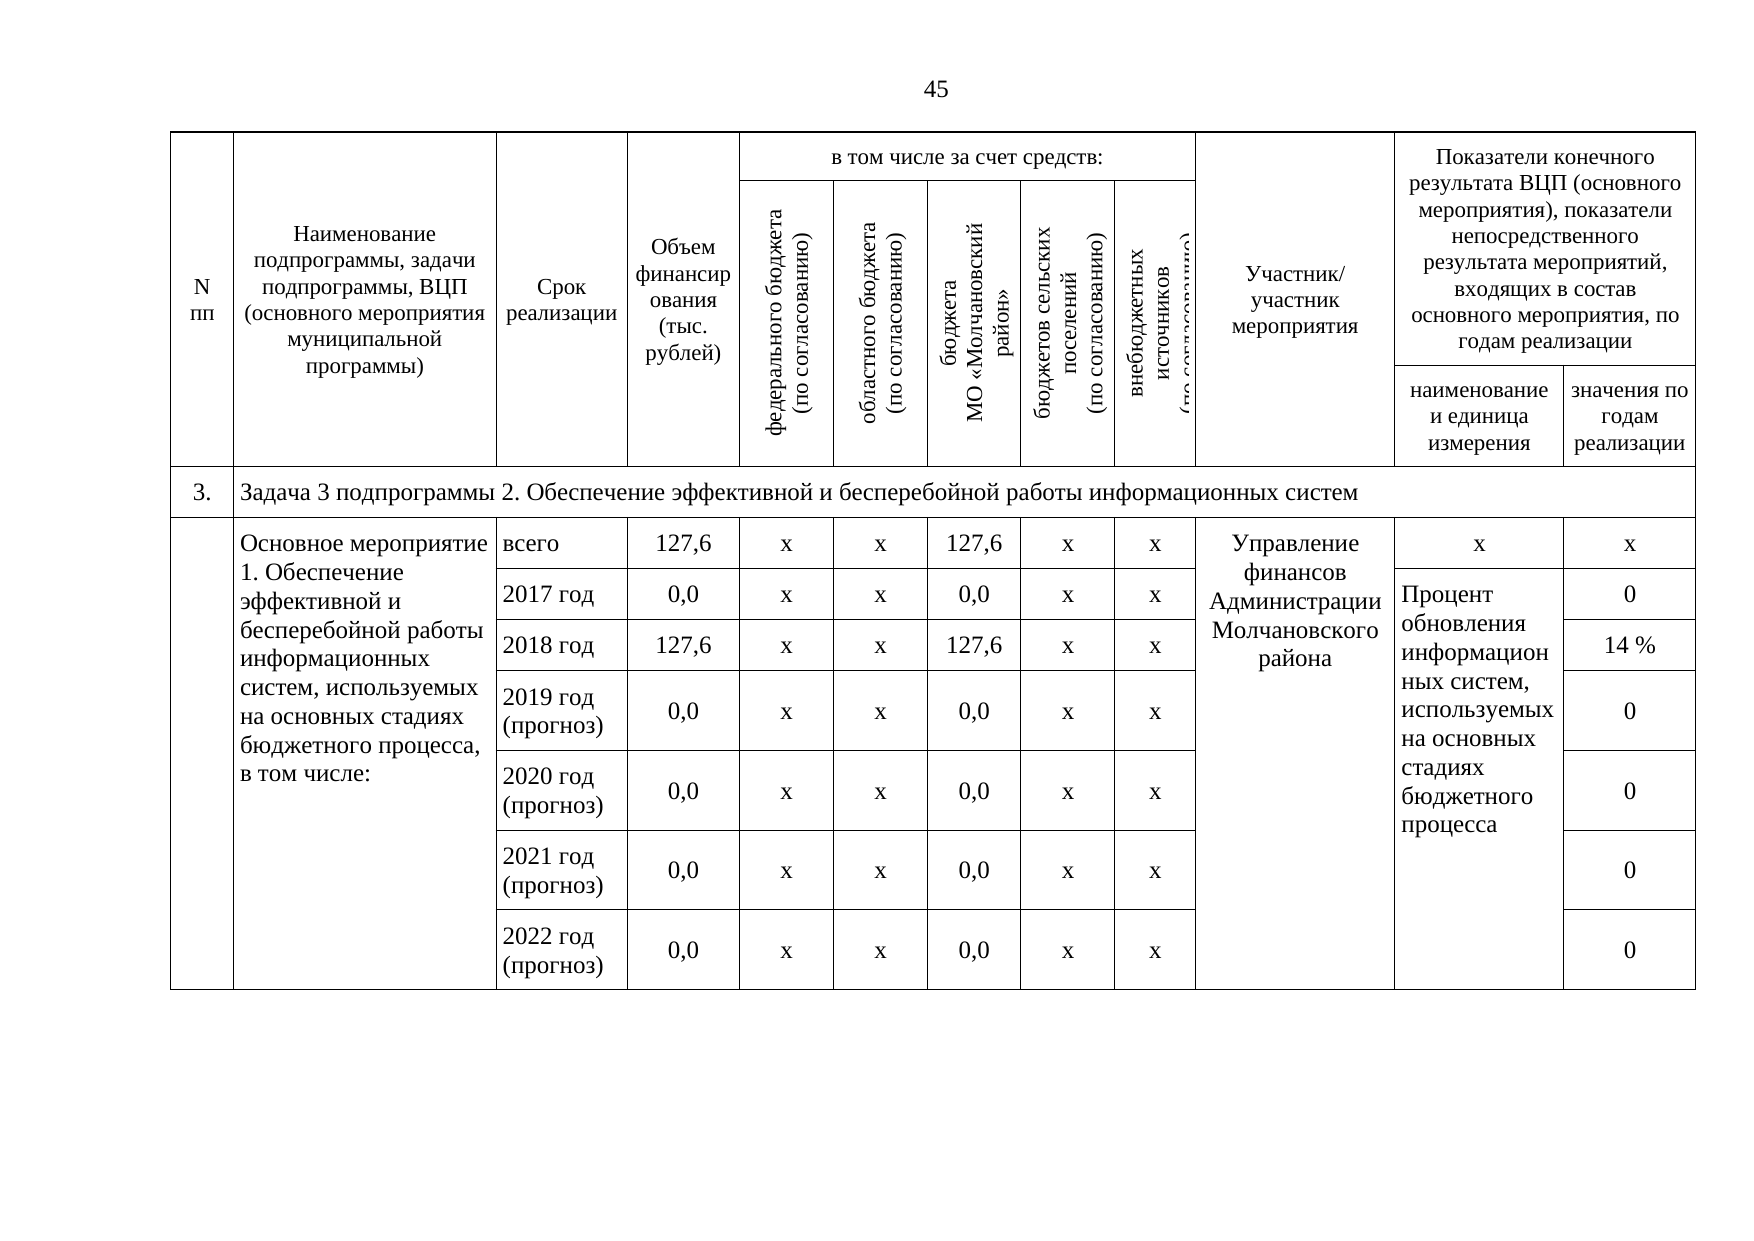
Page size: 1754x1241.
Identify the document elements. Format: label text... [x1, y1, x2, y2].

table_cell бюджета МО «Молчановский район» [928, 181, 1020, 466]
table_cell наименование и единица измерения [1395, 366, 1563, 466]
table_cell x [740, 620, 833, 670]
table_cell x [1021, 569, 1114, 619]
table_cell 127,6 [628, 518, 739, 568]
table_cell 0,0 [628, 671, 739, 750]
table_cell x [1115, 518, 1195, 568]
table_cell 0,0 [928, 569, 1020, 619]
table_cell 0,0 [628, 569, 739, 619]
table_cell 2020 год (прогноз) [497, 751, 627, 829]
table_cell x [1564, 518, 1695, 568]
table_cell [171, 518, 233, 989]
table_header Участник/участник мероприятия [1196, 133, 1394, 466]
table_cell x [1115, 751, 1195, 829]
table_cell 0 [1564, 751, 1695, 829]
table_cell x [1021, 831, 1114, 909]
table_cell 14 % [1564, 620, 1695, 670]
table_cell 0,0 [928, 671, 1020, 750]
table_cell бюджетов сельских поселений (по согласованию) [1021, 181, 1114, 466]
table_header Наименование подпрограммы, задачи подпрограммы, ВЦП (основного мероприятия муниципальной программы) [234, 133, 496, 466]
table_cell x [1021, 671, 1114, 750]
table_cell 0,0 [928, 751, 1020, 829]
table_cell 0,0 [928, 910, 1020, 989]
table_cell x [1021, 751, 1114, 829]
table_cell 127,6 [928, 518, 1020, 568]
table_cell Управление финансов Администрации Молчановского района [1196, 518, 1394, 989]
table_cell x [1115, 910, 1195, 989]
table_cell x [1115, 569, 1195, 619]
table_cell x [834, 620, 927, 670]
table_cell 2022 год (прогноз) [497, 910, 627, 989]
table_cell областного бюджета (по согласованию) [834, 181, 927, 466]
table_cell x [834, 831, 927, 909]
table_cell Задача 3 подпрограммы 2. Обеспечение эффективной и бесперебойной работы информационных систем [234, 467, 1695, 517]
table_cell 0 [1564, 671, 1695, 750]
table_cell x [834, 910, 927, 989]
table_cell x [1021, 910, 1114, 989]
table_header Показатели конечного результата ВЦП (основного мероприятия), показатели непосредственного результата мероприятий, входящих в состав основного мероприятия, по годам реализации [1395, 133, 1695, 364]
table_cell x [1115, 671, 1195, 750]
table_cell x [1021, 620, 1114, 670]
table_cell x [1115, 831, 1195, 909]
table_cell 2021 год (прогноз) [497, 831, 627, 909]
table_cell 127,6 [928, 620, 1020, 670]
table_cell x [1395, 518, 1563, 568]
table_cell 127,6 [628, 620, 739, 670]
table_cell x [834, 751, 927, 829]
table_header N пп [171, 133, 233, 466]
table_header Объем финансирования (тыс. рублей) [628, 133, 739, 466]
table_cell 2017 год [497, 569, 627, 619]
table_cell всего [497, 518, 627, 568]
table_cell x [1115, 620, 1195, 670]
table_cell 0 [1564, 910, 1695, 989]
table_cell 2018 год [497, 620, 627, 670]
table_cell x [834, 518, 927, 568]
table_header в том числе за счет средств: [740, 133, 1195, 180]
table_cell x [740, 751, 833, 829]
table_cell 0 [1564, 569, 1695, 619]
table_cell 0 [1564, 831, 1695, 909]
table_cell 0,0 [928, 831, 1020, 909]
table_cell 2019 год (прогноз) [497, 671, 627, 750]
table_cell x [740, 671, 833, 750]
table_cell 0,0 [628, 910, 739, 989]
table_cell Процент обновления информационных систем, используемых на основных стадиях бюджетного процесса [1395, 569, 1563, 989]
table_cell x [1021, 518, 1114, 568]
table_cell x [834, 569, 927, 619]
table_cell x [740, 569, 833, 619]
table_cell федерального бюджета (по согласованию) [740, 181, 833, 466]
table_cell 0,0 [628, 751, 739, 829]
table_cell x [740, 910, 833, 989]
table_cell 0,0 [628, 831, 739, 909]
table_cell значения по годам реализации [1564, 366, 1695, 466]
table_cell внебюджетных источников (по согласованию) [1115, 181, 1195, 466]
table_cell x [834, 671, 927, 750]
table_cell 3. [171, 467, 233, 517]
table_cell Основное мероприятие 1. Обеспечение эффективной и бесперебойной работы информационных систем, используемых на основных стадиях бюджетного процесса, в том числе: [234, 518, 496, 989]
table_header Срок реализации [497, 133, 627, 466]
table_cell x [740, 831, 833, 909]
table_cell x [740, 518, 833, 568]
